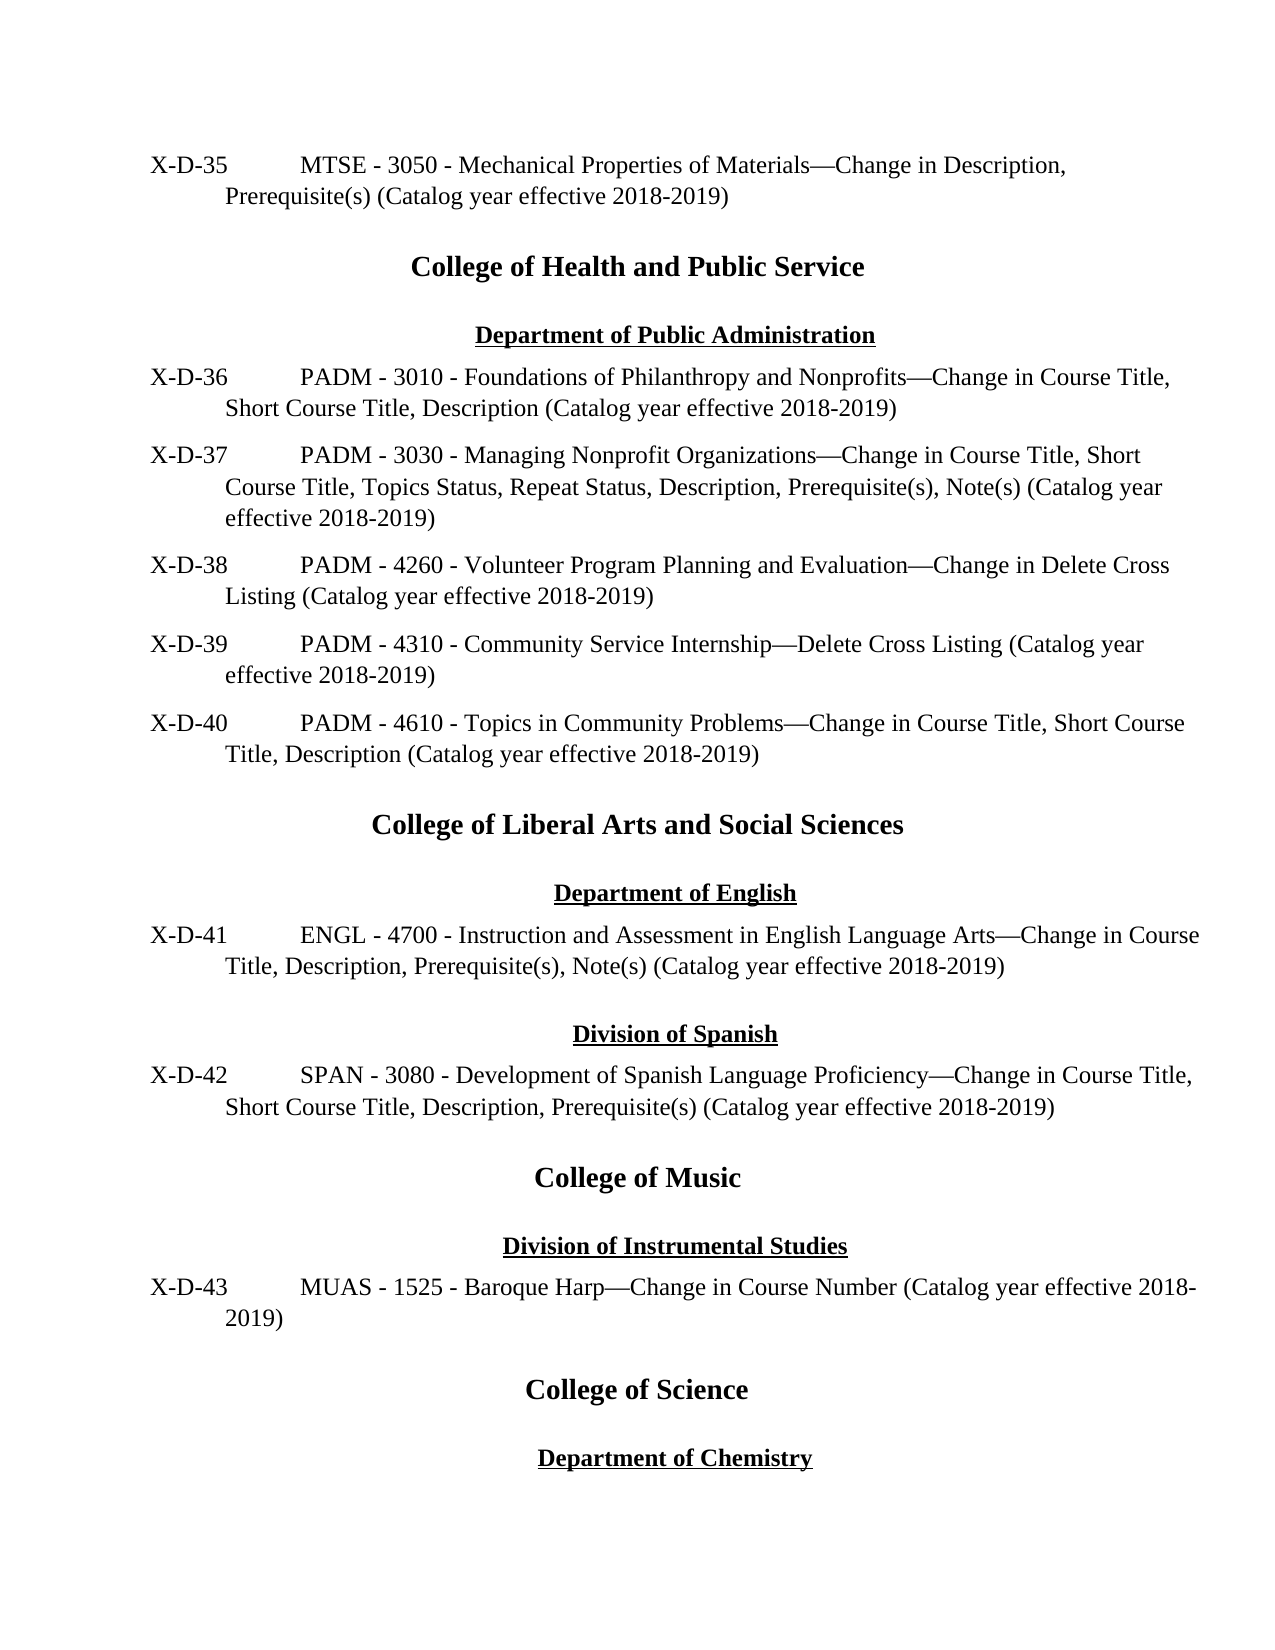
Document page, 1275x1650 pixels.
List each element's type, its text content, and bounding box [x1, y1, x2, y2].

subtitle College of Science [75, 1372, 1200, 1406]
subtitle College of Liberal Arts and Social Sciences [75, 807, 1200, 841]
subtitle Department of Public Administration [150, 321, 1200, 349]
list PADM - 3030 - Managing Nonprofit Organizations—Change in Course Title, Short Course Title, Topics Status, Repeat Status, Description, Prerequisite(s), Note(s) (Catalog year effective 2018-2019) [150, 441, 1200, 531]
subtitle Division of Instrumental Studies [150, 1231, 1200, 1260]
list MUAS - 1525 - Baroque Harp—Change in Course Number (Catalog year effective 2018-2019) [150, 1272, 1200, 1332]
list PADM - 4610 - Topics in Community Problems—Change in Course Title, Short Course Title, Description (Catalog year effective 2018-2019) [150, 708, 1200, 768]
list PADM - 4310 - Community Service Internship—Delete Cross Listing (Catalog year effective 2018-2019) [150, 629, 1200, 689]
subtitle College of Health and Public Service [75, 249, 1200, 283]
list PADM - 3010 - Foundations of Philanthropy and Nonprofits—Change in Course Title, Short Course Title, Description (Catalog year effective 2018-2019) [150, 362, 1200, 422]
list ENGL - 4700 - Instruction and Assessment in English Language Arts—Change in Course Title, Description, Prerequisite(s), Note(s) (Catalog year effective 2018-2019) [150, 920, 1200, 979]
list PADM - 4260 - Volunteer Program Planning and Evaluation—Change in Delete Cross Listing (Catalog year effective 2018-2019) [150, 550, 1200, 610]
list SPAN - 3080 - Development of Spanish Language Proficiency—Change in Course Title, Short Course Title, Description, Prerequisite(s) (Catalog year effective 2018-2019) [150, 1061, 1200, 1120]
list MTSE - 3050 - Mechanical Properties of Materials—Change in Description, Prerequisite(s) (Catalog year effective 2018-2019) [150, 150, 1200, 210]
subtitle College of Music [75, 1160, 1200, 1194]
subtitle Department of English [150, 878, 1200, 907]
subtitle Department of Chemistry [150, 1443, 1200, 1472]
subtitle Division of Spanish [150, 1019, 1200, 1048]
